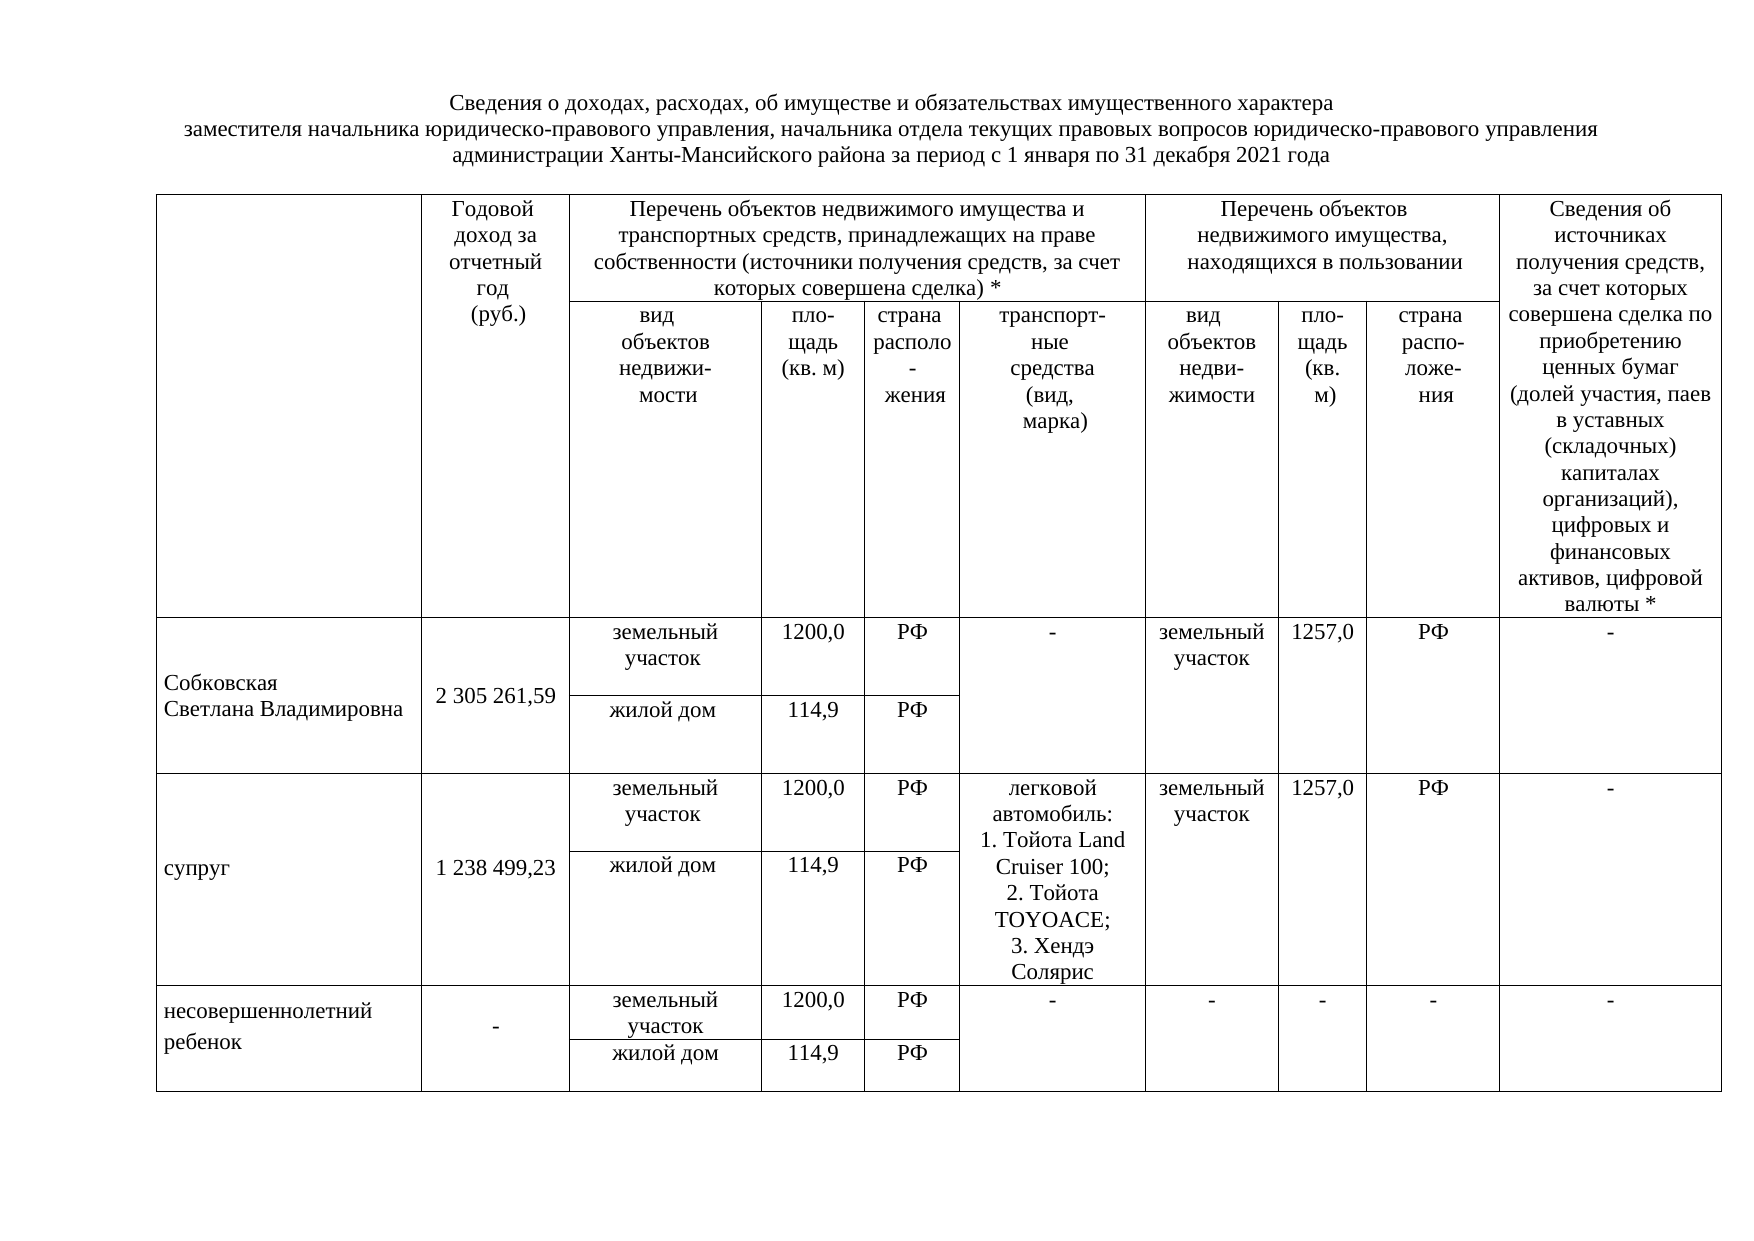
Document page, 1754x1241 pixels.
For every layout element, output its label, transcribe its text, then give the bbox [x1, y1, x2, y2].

table_cell земельный участок [1146, 618, 1278, 773]
table_cell РФ [865, 618, 959, 695]
table_cell РФ [865, 696, 959, 773]
table_cell земельный участок [1146, 774, 1278, 985]
table_header Перечень объектов недвижимого имущества и транспортных средств, принадлежащих на праве собственности (источники получения средств, за счет которых совершена сделка) * [570, 195, 1145, 301]
table_cell - [1500, 774, 1721, 985]
table_header Годовой доход за отчетный год (руб.) [422, 195, 569, 617]
table_cell страна располо- жения [865, 302, 959, 617]
text заместителя начальника юридическо-правового управления, начальника отдела текущих правовых вопросов юридическо-правового управления администрации Ханты-Мансийского района за период с 1 января по 31 декабря 2021 года [162, 115, 1621, 168]
table_cell вид объектов недвижи- мости [570, 302, 761, 617]
table_cell легковой автомобиль: 1. Тойота Land Cruiser 100; 2. Тойота TOYOACE; 3. Хендэ Солярис [960, 774, 1145, 985]
table_cell транспорт- ные средства (вид, марка) [960, 302, 1145, 617]
table_cell - [422, 986, 569, 1091]
table_cell 1257,0 [1279, 618, 1366, 773]
table_cell Собковская Светлана Владимировна [157, 618, 421, 773]
table_cell - [960, 986, 1145, 1091]
table_cell 1200,0 [762, 774, 864, 851]
table_cell 114,9 [762, 852, 864, 985]
table_cell - [1500, 618, 1721, 773]
table_cell 1 238 499,23 [422, 774, 569, 985]
table_cell РФ [865, 986, 959, 1038]
table_cell земельный участок [570, 618, 761, 695]
table_cell - [1279, 986, 1366, 1091]
table_cell пло- щадь (кв. м) [762, 302, 864, 617]
table_cell жилой дом [570, 852, 761, 985]
table_cell РФ [1367, 618, 1499, 773]
table_cell - [1146, 986, 1278, 1091]
table_cell несовершеннолетний ребенок [157, 986, 421, 1091]
table_cell земельный участок [570, 986, 761, 1038]
table_cell - [1367, 986, 1499, 1091]
table_cell - [1500, 986, 1721, 1091]
table_cell 114,9 [762, 1040, 864, 1091]
table_header Перечень объектов недвижимого имущества, находящихся в пользовании [1146, 195, 1499, 301]
title Сведения о доходах, расходах, об имуществе и обязательствах имущественного характера [162, 89, 1621, 115]
table_cell жилой дом [570, 1040, 761, 1091]
table_cell РФ [865, 1040, 959, 1091]
table_header Сведения об источниках получения средств, за счет которых совершена сделка по приобретению ценных бумаг (долей участия, паев в уставных (складочных) капиталах организаций), цифровых и финансовых активов, цифровой валюты * [1500, 195, 1721, 617]
table_cell 114,9 [762, 696, 864, 773]
table_cell 2 305 261,59 [422, 618, 569, 773]
table_cell жилой дом [570, 696, 761, 773]
table_cell РФ [865, 852, 959, 985]
table_cell вид объектов недви- жимости [1146, 302, 1278, 617]
table_cell страна распо-ложе- ния [1367, 302, 1499, 617]
table_cell земельный участок [570, 774, 761, 851]
table_cell супруг [157, 774, 421, 985]
table_cell 1200,0 [762, 618, 864, 695]
table_cell 1200,0 [762, 986, 864, 1038]
table_cell - [960, 618, 1145, 773]
table_header [157, 195, 421, 617]
table_cell РФ [1367, 774, 1499, 985]
table_cell пло- щадь (кв. м) [1279, 302, 1366, 617]
table_cell РФ [865, 774, 959, 851]
table_cell 1257,0 [1279, 774, 1366, 985]
